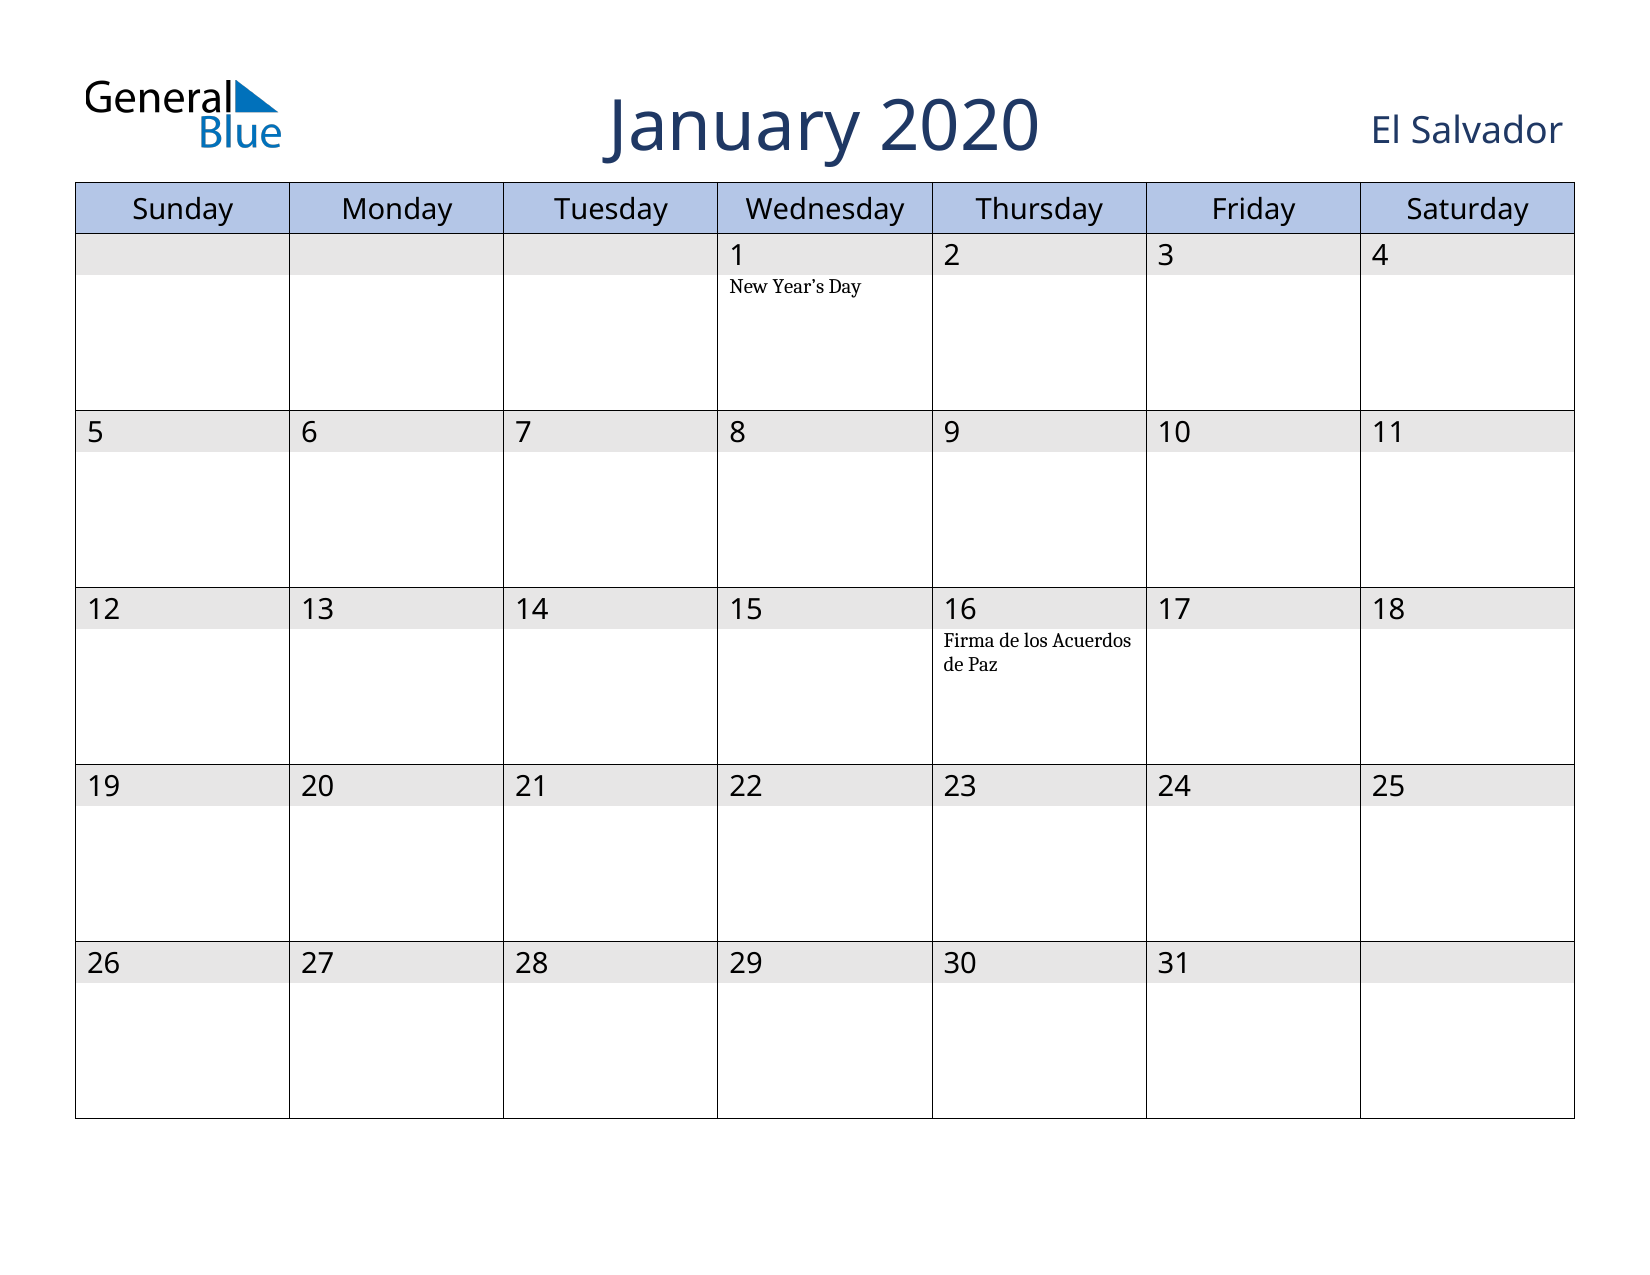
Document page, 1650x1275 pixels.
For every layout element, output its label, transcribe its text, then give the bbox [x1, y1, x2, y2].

table_cell [290, 234, 503, 275]
table_cell 19 [76, 765, 289, 806]
table_cell Firma de los Acuerdos de Paz [933, 629, 1146, 764]
table_cell [1361, 806, 1574, 941]
table_cell 22 [718, 765, 932, 806]
table_cell Saturday [1361, 183, 1574, 233]
table_cell Tuesday [504, 183, 717, 233]
table_cell [504, 234, 717, 275]
table_cell [1361, 942, 1574, 983]
table_cell [1147, 983, 1360, 1118]
table_cell Monday [290, 183, 503, 233]
table_cell [290, 629, 503, 764]
table_cell 4 [1361, 234, 1574, 275]
table_cell 13 [290, 588, 503, 629]
table_cell 31 [1147, 942, 1360, 983]
table_cell 15 [718, 588, 932, 629]
table_cell 2 [933, 234, 1146, 275]
table_cell 26 [76, 942, 289, 983]
table_cell [1361, 983, 1574, 1118]
table_cell 17 [1147, 588, 1360, 629]
table_cell [504, 275, 717, 410]
table_cell 25 [1361, 765, 1574, 806]
table_cell [504, 806, 717, 941]
table_header El Salvador [1146, 75, 1574, 182]
table_cell [718, 452, 932, 587]
table_cell 28 [504, 942, 717, 983]
table_cell [718, 983, 932, 1118]
table_cell [718, 806, 932, 941]
table_cell 6 [290, 411, 503, 452]
table_cell [290, 275, 503, 410]
table_cell 8 [718, 411, 932, 452]
table_cell 11 [1361, 411, 1574, 452]
table_cell [1361, 452, 1574, 587]
table_cell 12 [76, 588, 289, 629]
table_cell New Year’s Day [718, 275, 932, 410]
table_cell [1147, 452, 1360, 587]
table_cell [76, 983, 289, 1118]
table_cell [1361, 629, 1574, 764]
table_cell 20 [290, 765, 503, 806]
table_cell 16 [933, 588, 1146, 629]
picture [86, 80, 281, 148]
table_cell [76, 452, 289, 587]
table_cell 10 [1147, 411, 1360, 452]
table_cell [933, 275, 1146, 410]
table_cell [1147, 806, 1360, 941]
table_cell 18 [1361, 588, 1574, 629]
table_cell Wednesday [718, 183, 932, 233]
table_cell 9 [933, 411, 1146, 452]
table_cell [933, 983, 1146, 1118]
table_cell 24 [1147, 765, 1360, 806]
table_cell [1147, 629, 1360, 764]
table_cell 7 [504, 411, 717, 452]
table_cell [290, 806, 503, 941]
table_cell [76, 234, 289, 275]
table_header [76, 75, 503, 182]
table_cell 30 [933, 942, 1146, 983]
table_cell 21 [504, 765, 717, 806]
table_cell 1 [718, 234, 932, 275]
table_cell 23 [933, 765, 1146, 806]
table_cell [504, 452, 717, 587]
table_cell [504, 629, 717, 764]
table_cell [933, 452, 1146, 587]
table_cell [1147, 275, 1360, 410]
table_cell [76, 806, 289, 941]
table_cell 14 [504, 588, 717, 629]
table_cell [504, 983, 717, 1118]
table_cell [76, 629, 289, 764]
table_cell Thursday [933, 183, 1146, 233]
table_cell [1361, 275, 1574, 410]
table_cell Friday [1147, 183, 1360, 233]
table_cell [290, 983, 503, 1118]
table_cell 27 [290, 942, 503, 983]
table_cell [718, 629, 932, 764]
table_cell 29 [718, 942, 932, 983]
table_cell [933, 806, 1146, 941]
table_cell Sunday [76, 183, 289, 233]
table_cell [76, 275, 289, 410]
table_cell [290, 452, 503, 587]
table_header January 2020 [504, 75, 1146, 182]
table_cell 3 [1147, 234, 1360, 275]
table_cell 5 [76, 411, 289, 452]
